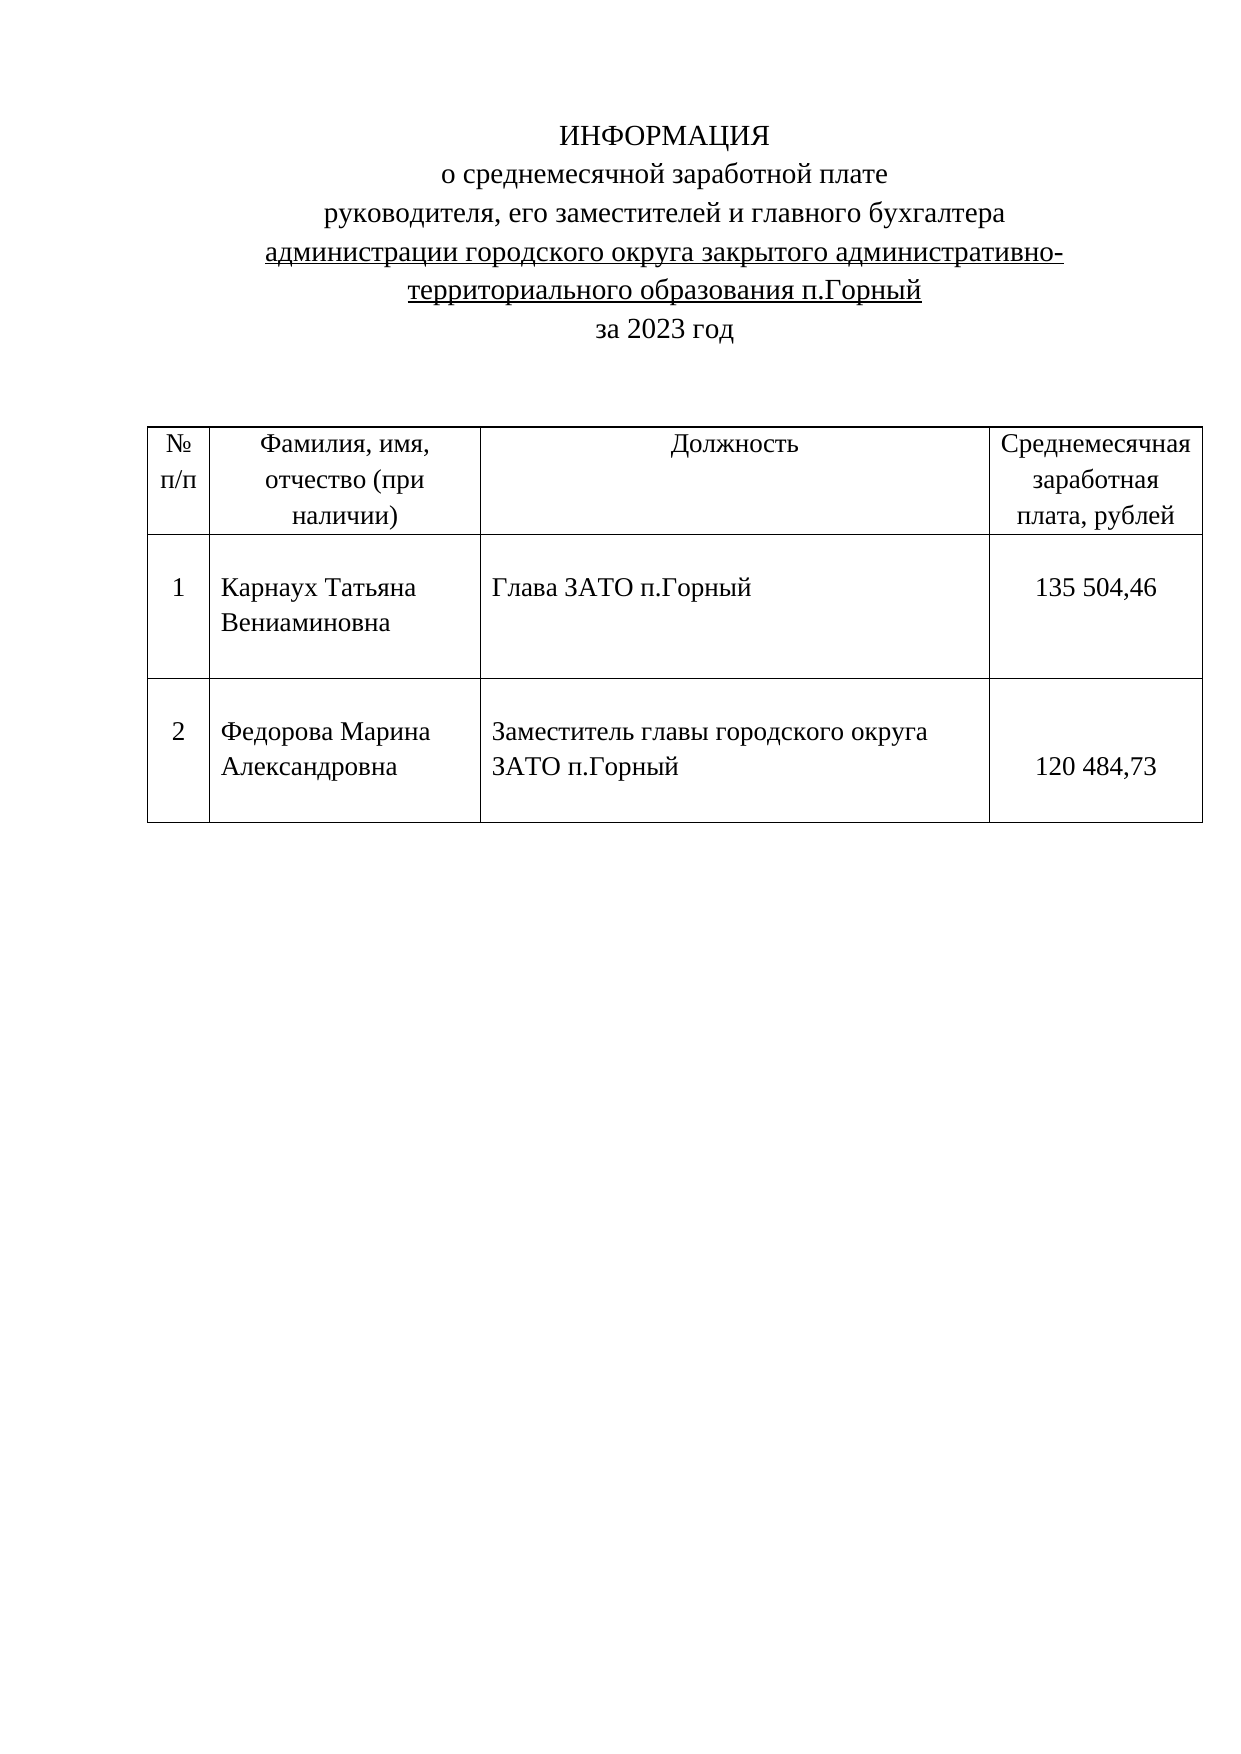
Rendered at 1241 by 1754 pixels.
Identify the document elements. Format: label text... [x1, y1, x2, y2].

text руководителя, его заместителей и главного бухгалтера [177, 195, 1152, 229]
table_cell Глава ЗАТО п.Горный [481, 535, 989, 678]
table_cell 120 484,73 [990, 679, 1202, 822]
text о среднемесячной заработной плате [177, 157, 1152, 190]
table_cell Заместитель главы городского округа ЗАТО п.Горный [481, 679, 989, 822]
table_cell Карнаух Татьяна Вениаминовна [210, 535, 480, 678]
text администрации городского округа закрытого административно-территориального образования п.Горный [177, 234, 1152, 306]
table_header Должность [481, 428, 989, 534]
table_cell Федорова Марина Александровна [210, 679, 480, 822]
table_header Среднемесячная заработная плата, рублей [990, 428, 1202, 534]
table_cell 1 [148, 535, 209, 678]
table_header № п/п [148, 428, 209, 534]
table_header Фамилия, имя, отчество (при наличии) [210, 428, 480, 534]
table_cell 2 [148, 679, 209, 822]
table_cell 135 504,46 [990, 535, 1202, 678]
text за 2023 год [177, 311, 1152, 344]
text ИНФОРМАЦИЯ [177, 118, 1152, 152]
